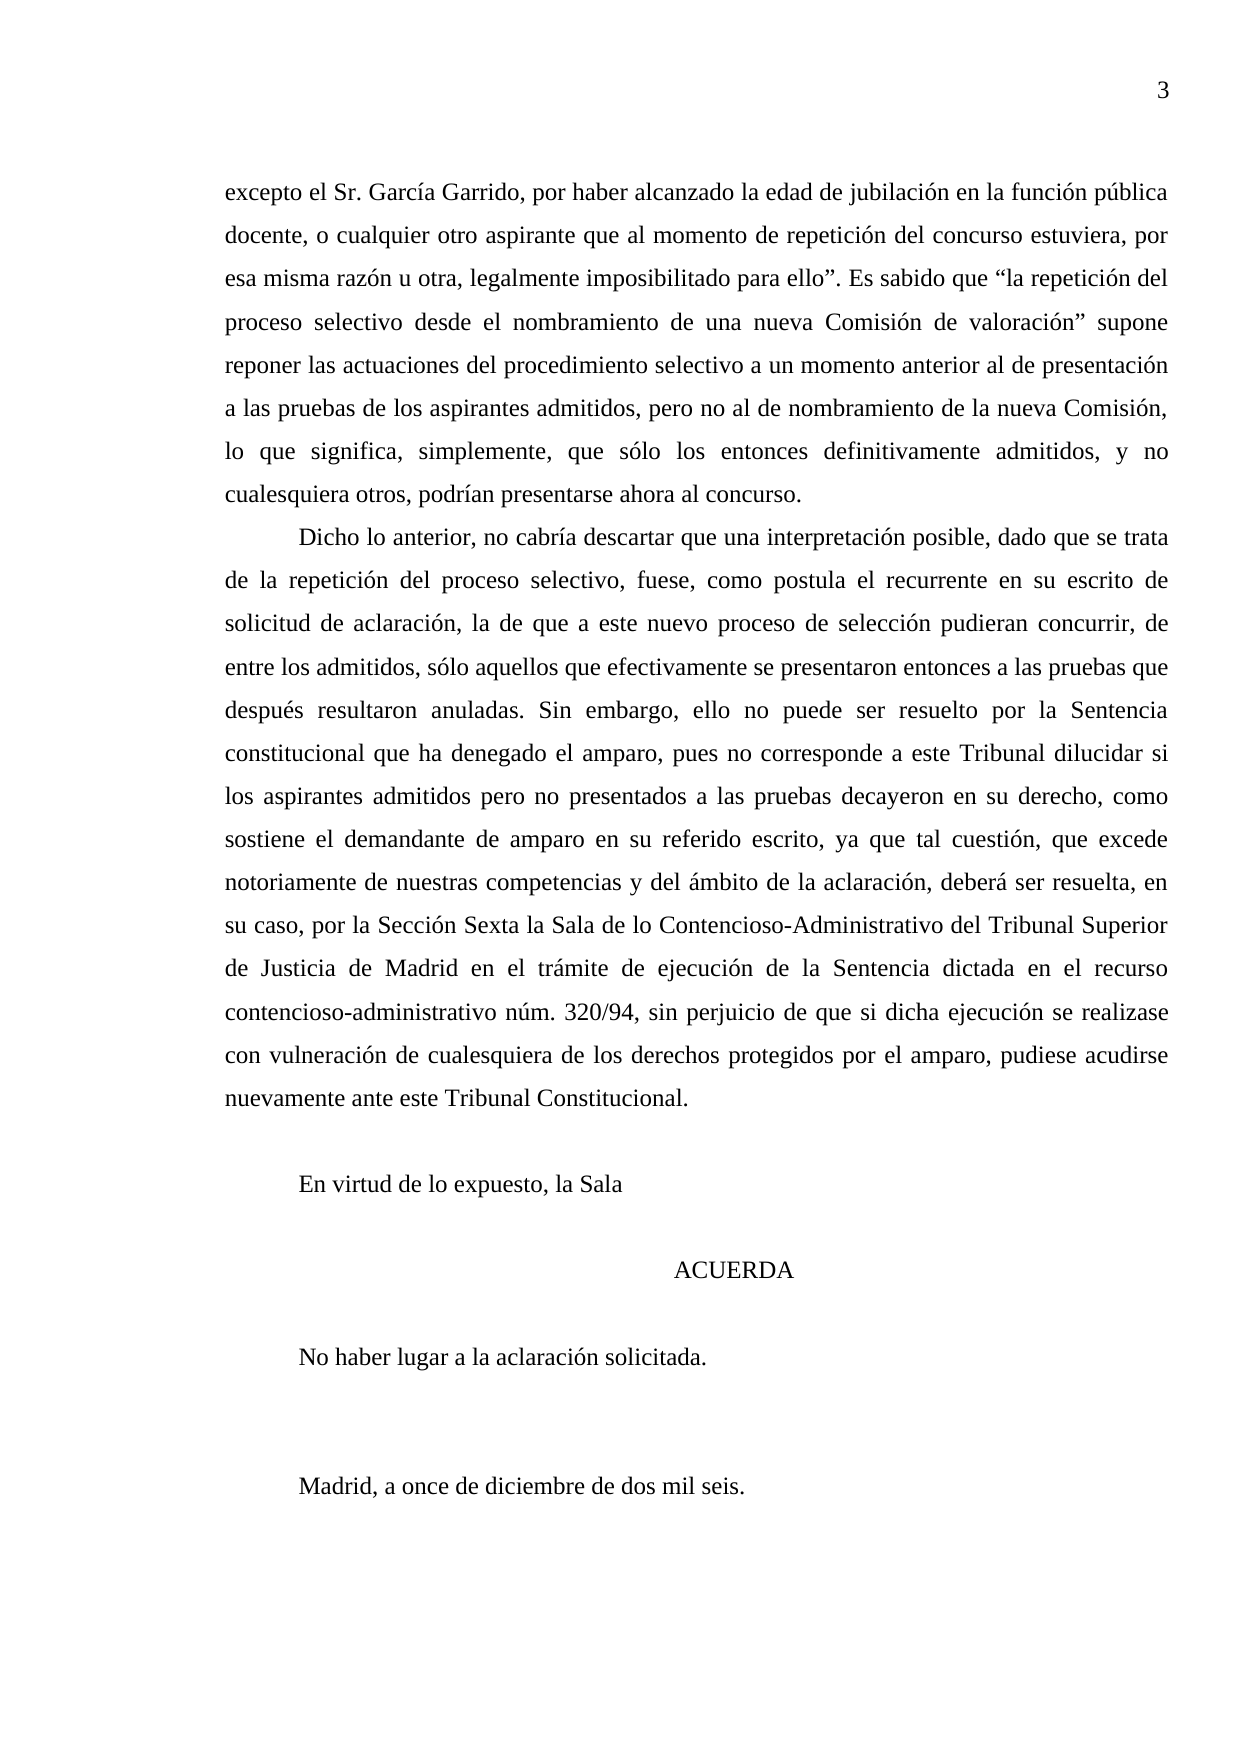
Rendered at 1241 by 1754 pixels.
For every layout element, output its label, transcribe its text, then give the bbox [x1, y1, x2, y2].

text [224, 177, 1169, 508]
text Dicho lo anterior, no cabría descartar que una interpretación posible, dado que se trata de la repetición del proceso selectivo, fuese, como postula el recurrente en su escrito de solicitud de aclaración, la de que a este nuevo proceso de selección pudieran concurrir, de entre los admitidos, sólo aquellos que efectivamente se presentaron entonces a las pruebas que después resultaron anuladas. Sin embargo, ello no puede ser resuelto por la Sentencia constitucional que ha denegado el amparo, pues no corresponde a este Tribunal dilucidar si los aspirantes admitidos pero no presentados a las pruebas decayeron en su derecho, como sostiene el demandante de amparo en su referido escrito, ya que tal cuestión, que excede notoriamente de nuestras competencias y del ámbito de la aclaración, deberá ser resuelta, en su caso, por la Sección Sexta la Sala de lo Contencioso-Administrativo del Tribunal Superior de Justicia de Madrid en el trámite de ejecución de la Sentencia dictada en el recurso contencioso-administrativo núm. 320/94, sin perjuicio de que si dicha ejecución se realizase con vulneración de cualesquiera de los derechos protegidos por el amparo, pudiese acudirse nuevamente ante este Tribunal Constitucional. [224, 522, 1169, 1112]
text ACUERDA [224, 1255, 1169, 1284]
text No haber lugar a la aclaración solicitada. [224, 1342, 1169, 1370]
text Madrid, a once de diciembre de dos mil seis. [224, 1471, 1169, 1500]
text En virtud de lo expuesto, la Sala [224, 1169, 1169, 1198]
